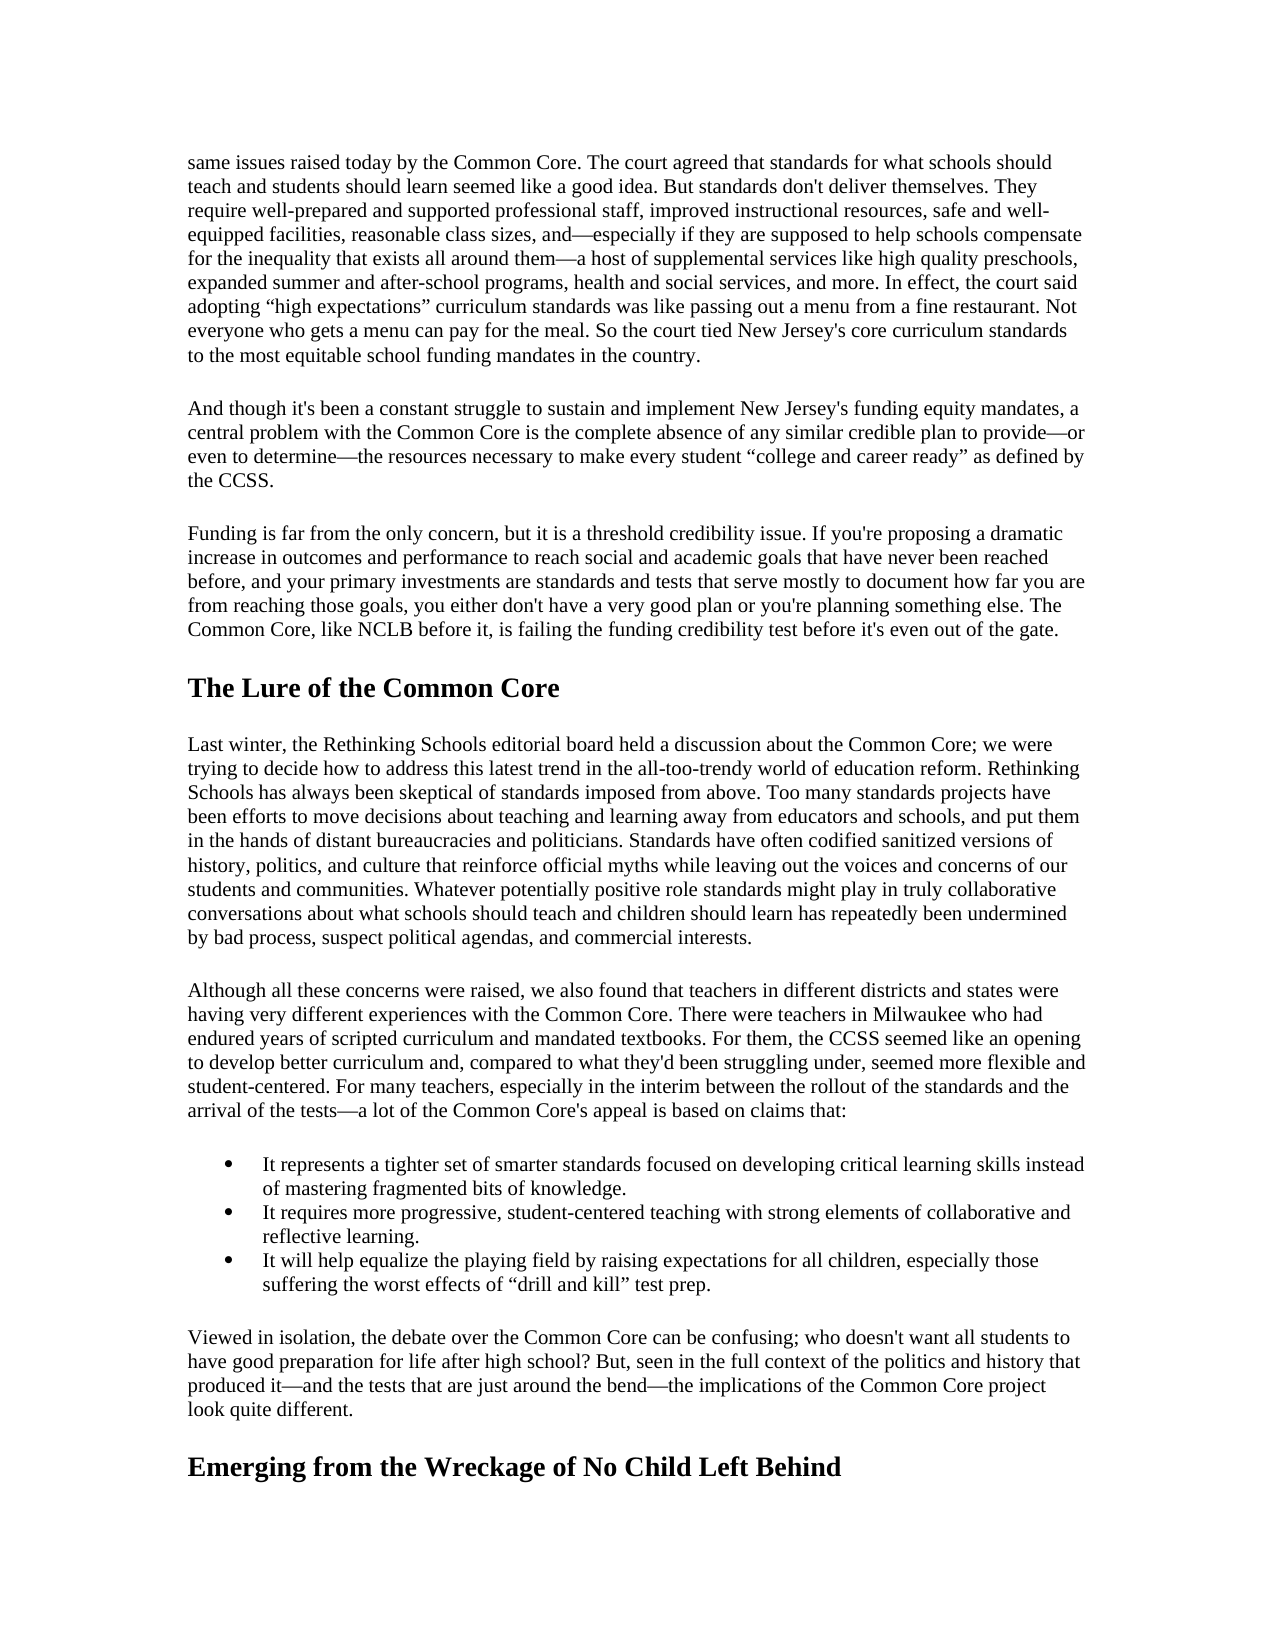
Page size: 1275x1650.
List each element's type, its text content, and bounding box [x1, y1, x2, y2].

list It represents a tighter set of smarter standards focused on developing critical learning skills instead of mastering fragmented bits of knowledge. [225, 1151, 1087, 1199]
text The Lure of the Common Core [187, 671, 1087, 703]
text Viewed in isolation, the debate over the Common Core can be confusing; who doesn't want all students to have good preparation for life after high school? But, seen in the full context of the politics and history that produced it—and the tests that are just around the bend—the implications of the Common Core project look quite different. [187, 1325, 1087, 1421]
list It requires more progressive, student-centered teaching with strong elements of collaborative and reflective learning. [225, 1199, 1087, 1248]
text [187, 150, 1087, 367]
text Emerging from the Wreckage of No Child Left Behind [187, 1450, 1087, 1483]
text Although all these concerns were raised, we also found that teachers in different districts and states were having very different experiences with the Common Core. There were teachers in Milwaukee who had endured years of scripted curriculum and mandated textbooks. For them, the CCSS seemed like an opening to develop better curriculum and, compared to what they'd been struggling under, seemed more flexible and student-centered. For many teachers, especially in the interim between the rollout of the standards and the arrival of the tests—a lot of the Common Core's appeal is based on claims that: [187, 978, 1087, 1122]
text And though it's been a constant struggle to sustain and implement New Jersey's funding equity mandates, a central problem with the Common Core is the complete absence of any similar credible plan to provide—or even to determine—the resources necessary to make every student “college and career ready” as defined by the CCSS. [187, 396, 1087, 492]
text Funding is far from the only concern, but it is a threshold credibility issue. If you're proposing a dramatic increase in outcomes and performance to reach social and academic goals that have never been reached before, and your primary investments are standards and tests that serve mostly to document how far you are from reaching those goals, you either don't have a very good plan or you're planning something else. The Common Core, like NCLB before it, is failing the funding credibility test before it's even out of the gate. [187, 521, 1087, 641]
list It will help equalize the playing field by raising expectations for all children, especially those suffering the worst effects of “drill and kill” test prep. [225, 1248, 1087, 1296]
text Last winter, the Rethinking Schools editorial board held a discussion about the Common Core; we were trying to decide how to address this latest trend in the all-too-trendy world of education reform. Rethinking Schools has always been skeptical of standards imposed from above. Too many standards projects have been efforts to move decisions about teaching and learning away from educators and schools, and put them in the hands of distant bureaucracies and politicians. Standards have often codified sanitized versions of history, politics, and culture that reinforce official myths while leaving out the voices and concerns of our students and communities. Whatever potentially positive role standards might play in truly collaborative conversations about what schools should teach and children should learn has repeatedly been undermined by bad process, suspect political agendas, and commercial interests. [187, 732, 1087, 949]
